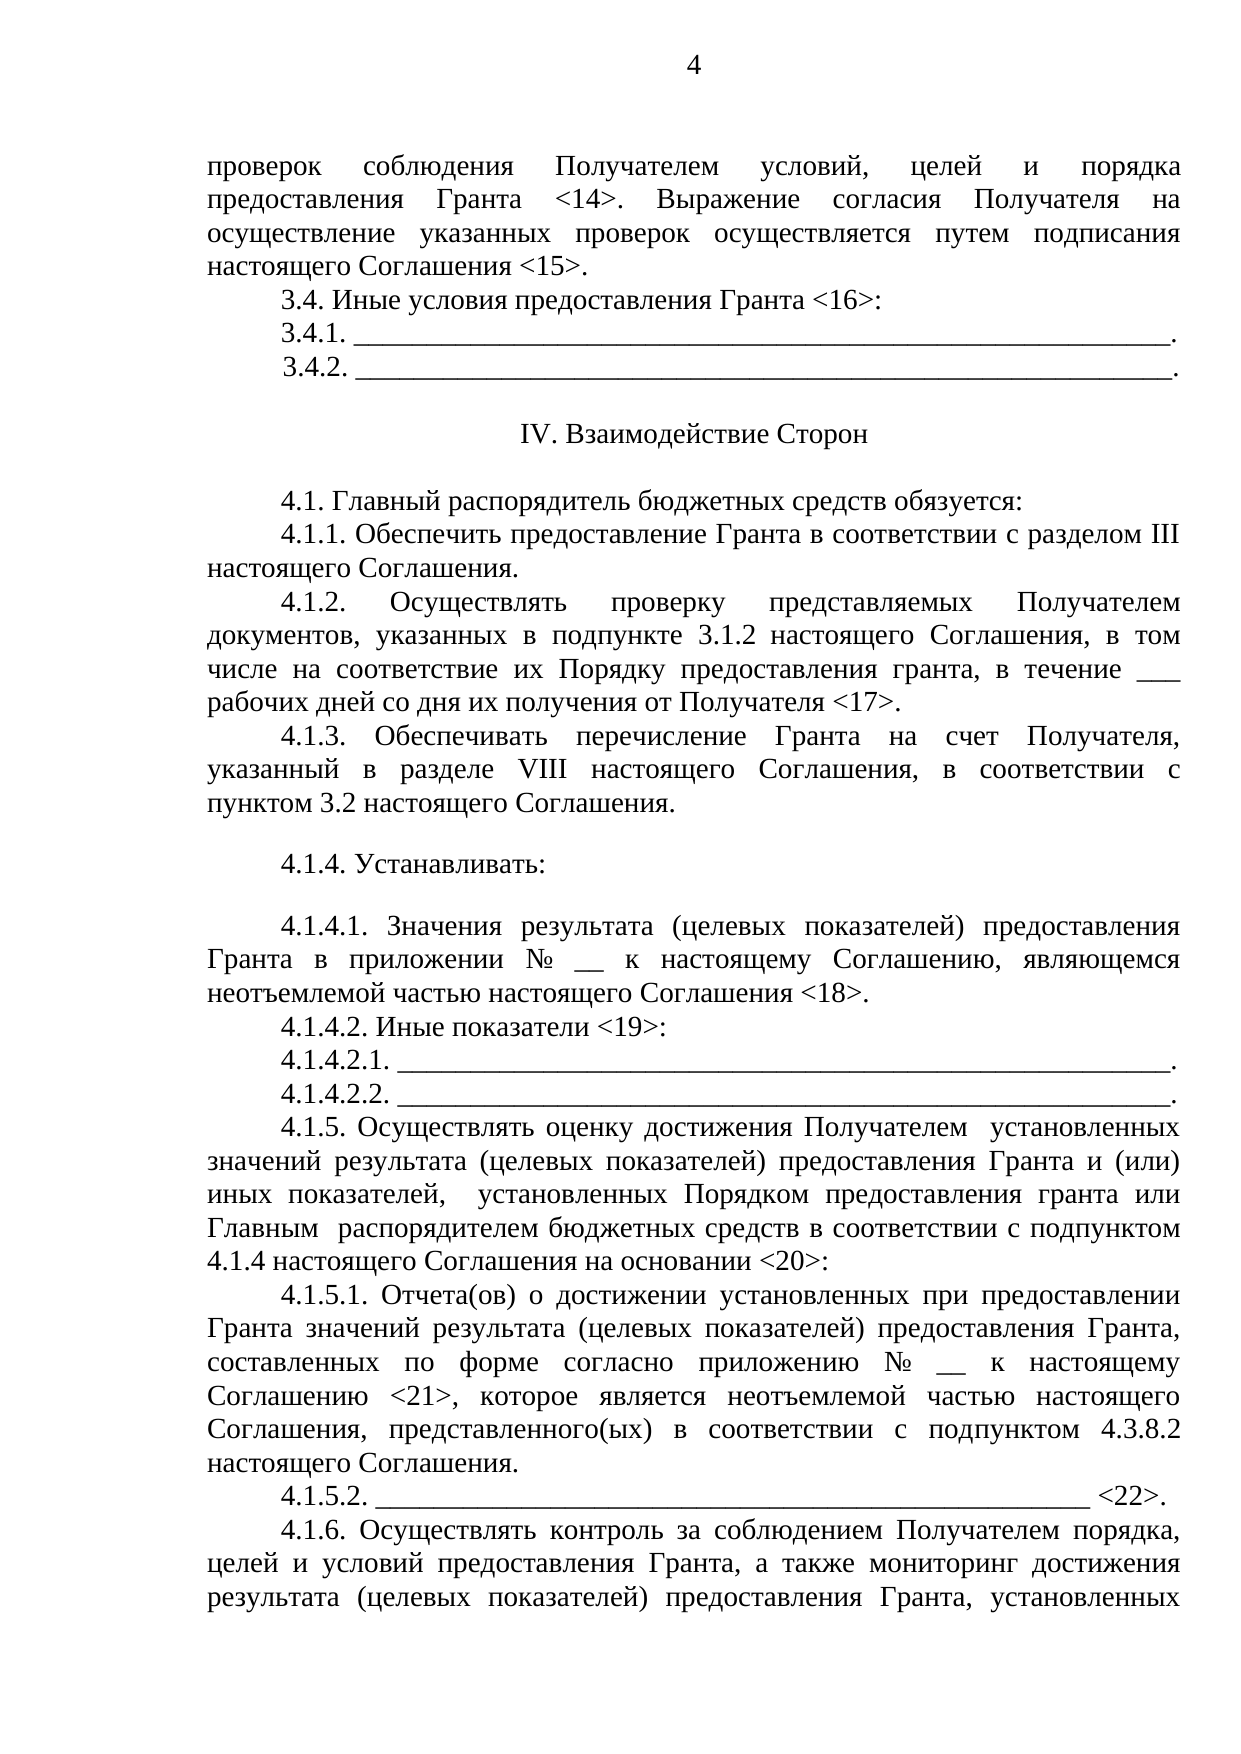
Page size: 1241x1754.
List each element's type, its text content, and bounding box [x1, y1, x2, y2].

text IV. Взаимодействие Сторон [207, 416, 1181, 449]
text 4.1.1. Обеспечить предоставление Гранта в соответствии с разделом III настоящего Соглашения. [207, 517, 1181, 584]
text 4.1.4.2.2. _____________________________________________________. [207, 1076, 1181, 1109]
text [207, 148, 1181, 282]
text 4.1.3. Обеспечивать перечисление Гранта на счет Получателя, указанный в разделе VIII настоящего Соглашения, в соответствии с пунктом 3.2 настоящего Соглашения. [207, 718, 1181, 818]
text 4.1.5.1. Отчета(ов) о достижении установленных при предоставлении Гранта значений результата (целевых показателей) предоставления Гранта, составленных по форме согласно приложению № __ к настоящему Соглашению <21>, которое является неотъемлемой частью настоящего Соглашения, представленного(ых) в соответствии с подпунктом 4.3.8.2 настоящего Соглашения. [207, 1277, 1181, 1478]
text 4.1.5. Осуществлять оценку достижения Получателем установленных значений результата (целевых показателей) предоставления Гранта и (или) иных показателей, установленных Порядком предоставления гранта или Главным распорядителем бюджетных средств в соответствии с подпунктом 4.1.4 настоящего Соглашения на основании <20>: [207, 1109, 1181, 1277]
text 4.1.4.1. Значения результата (целевых показателей) предоставления Гранта в приложении № __ к настоящему Соглашению, являющемся неотъемлемой частью настоящего Соглашения <18>. [207, 908, 1181, 1009]
text 4.1. Главный распорядитель бюджетных средств обязуется: [207, 483, 1181, 517]
text 4.1.4.2. Иные показатели <19>: [207, 1009, 1181, 1042]
text 4.1.4.2.1. _____________________________________________________. [207, 1042, 1181, 1076]
text 4.1.5.2. _________________________________________________ <22>. [207, 1478, 1181, 1512]
text 3.4.2. ________________________________________________________. [207, 349, 1181, 382]
text 3.4. Иные условия предоставления Гранта <16>: [207, 282, 1181, 315]
text 3.4.1. ________________________________________________________. [207, 315, 1181, 349]
text 4.1.2. Осуществлять проверку представляемых Получателем документов, указанных в подпункте 3.1.2 настоящего Соглашения, в том числе на соответствие их Порядку предоставления гранта, в течение ___ рабочих дней со дня их получения от Получателя <17>. [207, 584, 1181, 718]
text 4.1.4. Устанавливать: [207, 847, 1181, 880]
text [207, 1512, 1181, 1612]
